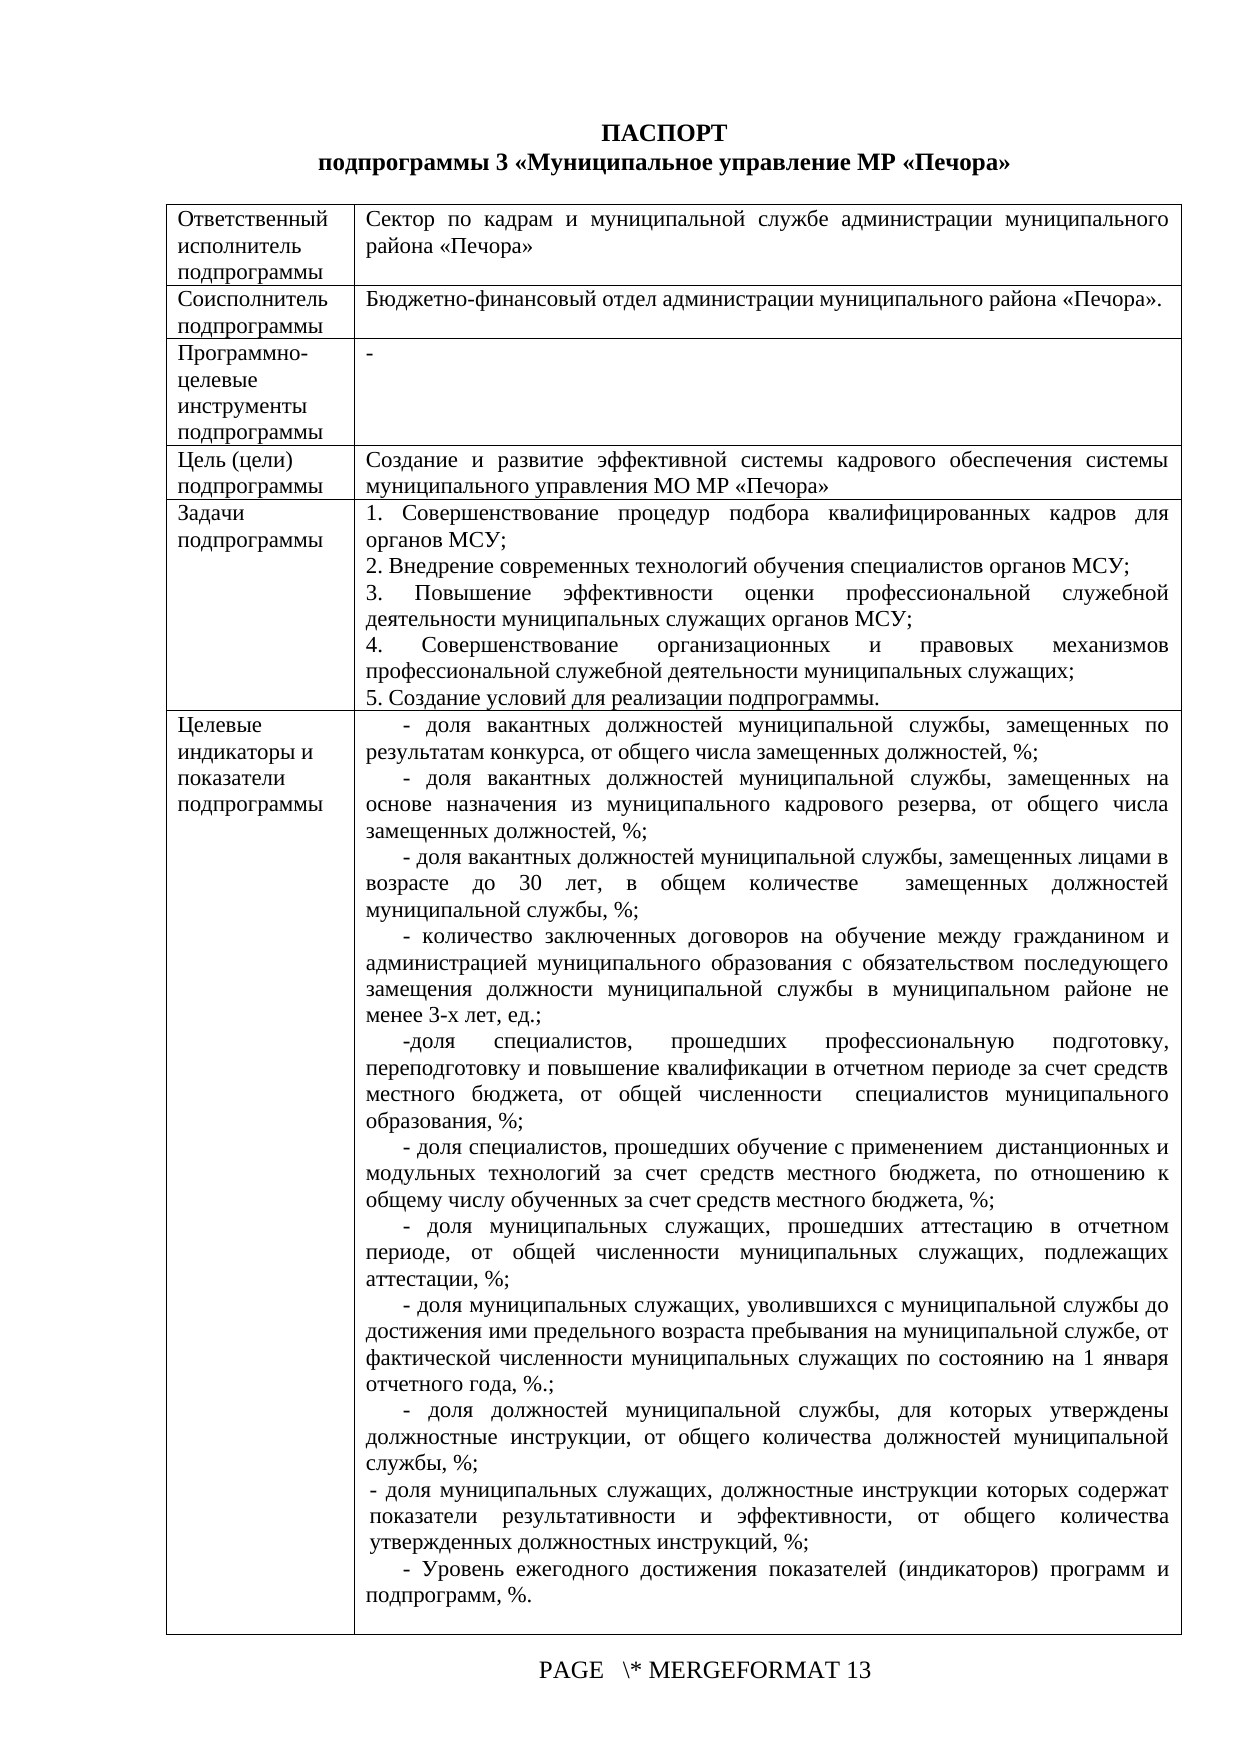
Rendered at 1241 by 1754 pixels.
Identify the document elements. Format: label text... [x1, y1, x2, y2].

table_cell Цель (цели) подпрограммы [167, 446, 354, 498]
table_cell 1. Совершенствование процедур подбора квалифицированных кадров для органов МСУ; 2. Внедрение современных технологий обучения специалистов органов МСУ; 3. Повышение эффективности оценки профессиональной служебной деятельности муниципальных служащих органов МСУ; 4. Совершенствование организационных и правовых механизмов профессиональной служебной деятельности муниципальных служащих; 5. Создание условий для реализации подпрограммы. [355, 500, 1181, 710]
table_cell Задачи подпрограммы [167, 500, 354, 710]
table_cell - [355, 339, 1181, 445]
table_cell - доля вакантных должностей муниципальной службы, замещенных по результатам конкурса, от общего числа замещенных должностей, %; - доля вакантных должностей муниципальной службы, замещенных на основе назначения из муниципального кадрового резерва, от общего числа замещенных должностей, %; - доля вакантных должностей муниципальной службы, замещенных лицами в возрасте до 30 лет, в общем количестве замещенных должностей муниципальной службы, %; - количество заключенных договоров на обучение между гражданином и администрацией муниципального образования с обязательством последующего замещения должности муниципальной службы в муниципальном районе не менее 3-х лет, ед.; -доля специалистов, прошедших профессиональную подготовку, переподготовку и повышение квалификации в отчетном периоде за счет средств местного бюджета, от общей численности специалистов муниципального образования, %; - доля специалистов, прошедших обучение с применением дистанционных и модульных технологий за счет средств местного бюджета, по отношению к общему числу обученных за счет средств местного бюджета, %; - доля муниципальных служащих, прошедших аттестацию в отчетном периоде, от общей численности муниципальных служащих, подлежащих аттестации, %; - доля муниципальных служащих, уволившихся с муниципальной службы до достижения ими предельного возраста пребывания на муниципальной службе, от фактической численности муниципальных служащих по состоянию на 1 января отчетного года, %.; - доля должностей муниципальной службы, для которых утверждены должностные инструкции, от общего количества должностей муниципальной службы, %; - доля муниципальных служащих, должностные инструкции которых содержат показатели результативности и эффективности, от общего количества утвержденных должностных инструкций, %; - Уровень ежегодного достижения показателей (индикаторов) программ и подпрограмм, %. [355, 711, 1181, 1634]
table_header Сектор по кадрам и муниципальной службе администрации муниципального района «Печора» [355, 205, 1181, 284]
table_cell Бюджетно-финансовый отдел администрации муниципального района «Печора». [355, 286, 1181, 338]
text ПАСПОРТ [177, 118, 1152, 147]
table_cell Создание и развитие эффективной системы кадрового обеспечения системы муниципального управления МО МР «Печора» [355, 446, 1181, 498]
table_cell Целевые индикаторы и показатели подпрограммы [167, 711, 354, 1634]
table_cell Соисполнитель подпрограммы [167, 286, 354, 338]
text подпрограммы 3 «Муниципальное управление МР «Печора» [177, 147, 1152, 176]
table_header Ответственный исполнитель подпрограммы [167, 205, 354, 284]
table_cell Программно-целевые инструменты подпрограммы [167, 339, 354, 445]
